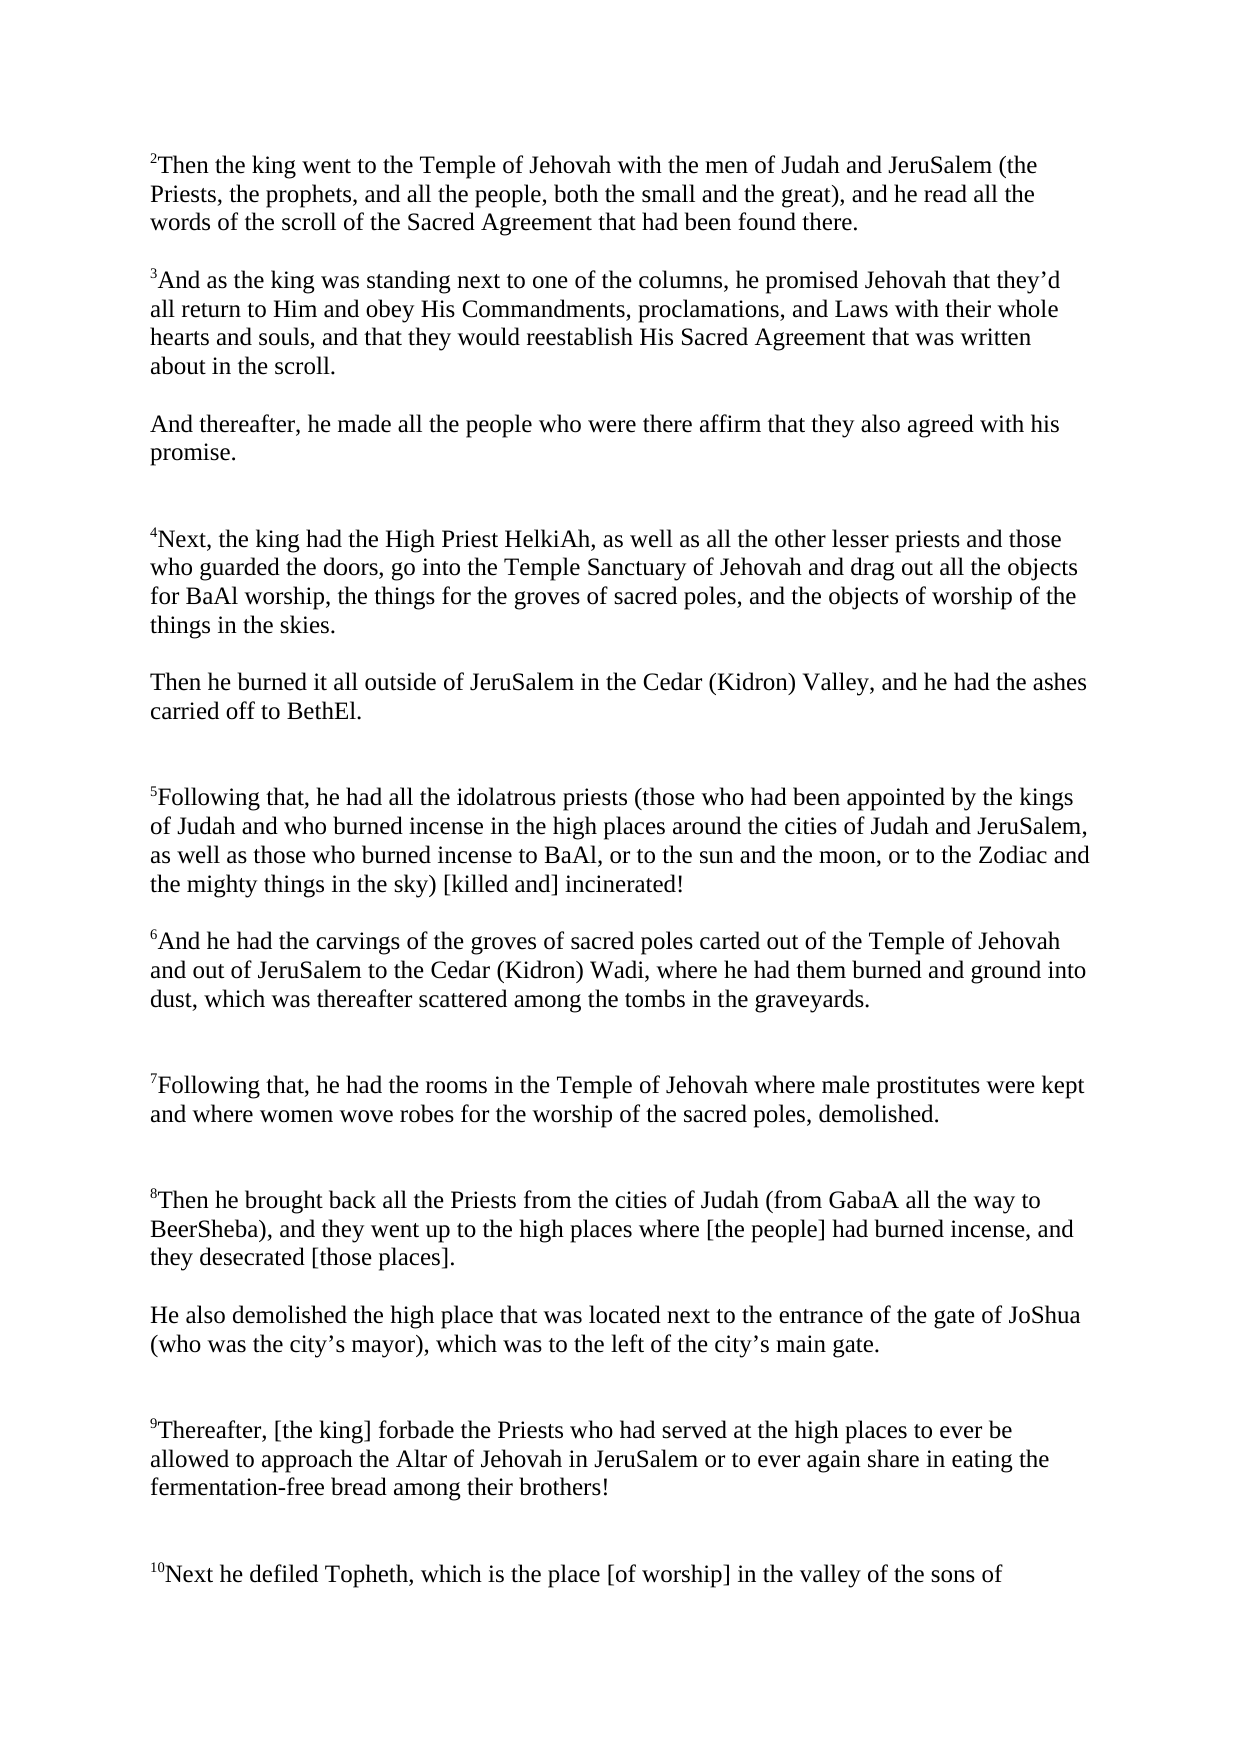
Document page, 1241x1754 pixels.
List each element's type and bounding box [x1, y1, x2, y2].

text [150, 150, 1090, 1587]
